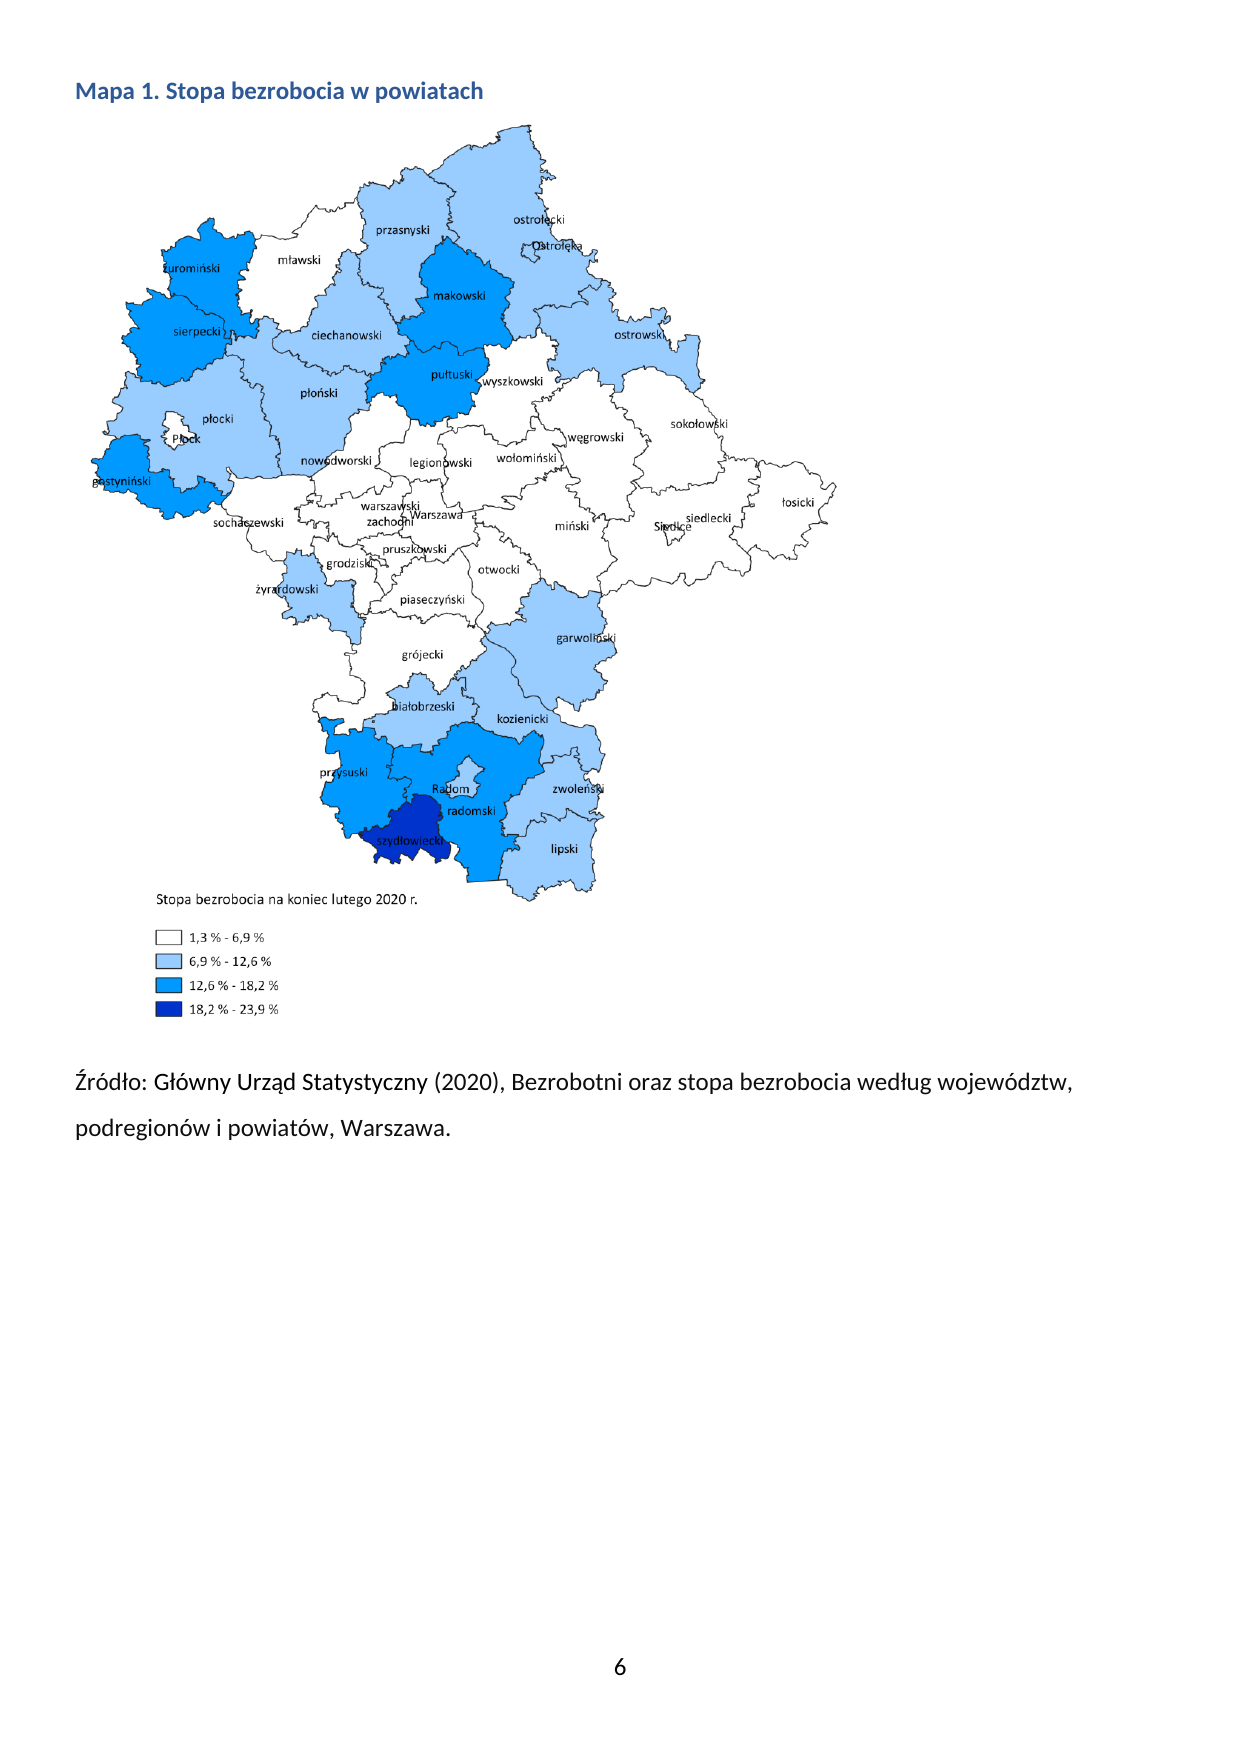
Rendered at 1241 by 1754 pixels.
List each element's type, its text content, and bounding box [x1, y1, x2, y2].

text Źródło: Główny Urząd Statystyczny (2020), Bezrobotni oraz stopa bezrobocia według województw, podregionów i powiatów, Warszawa. [75, 1066, 1165, 1142]
picture [75, 107, 846, 1039]
